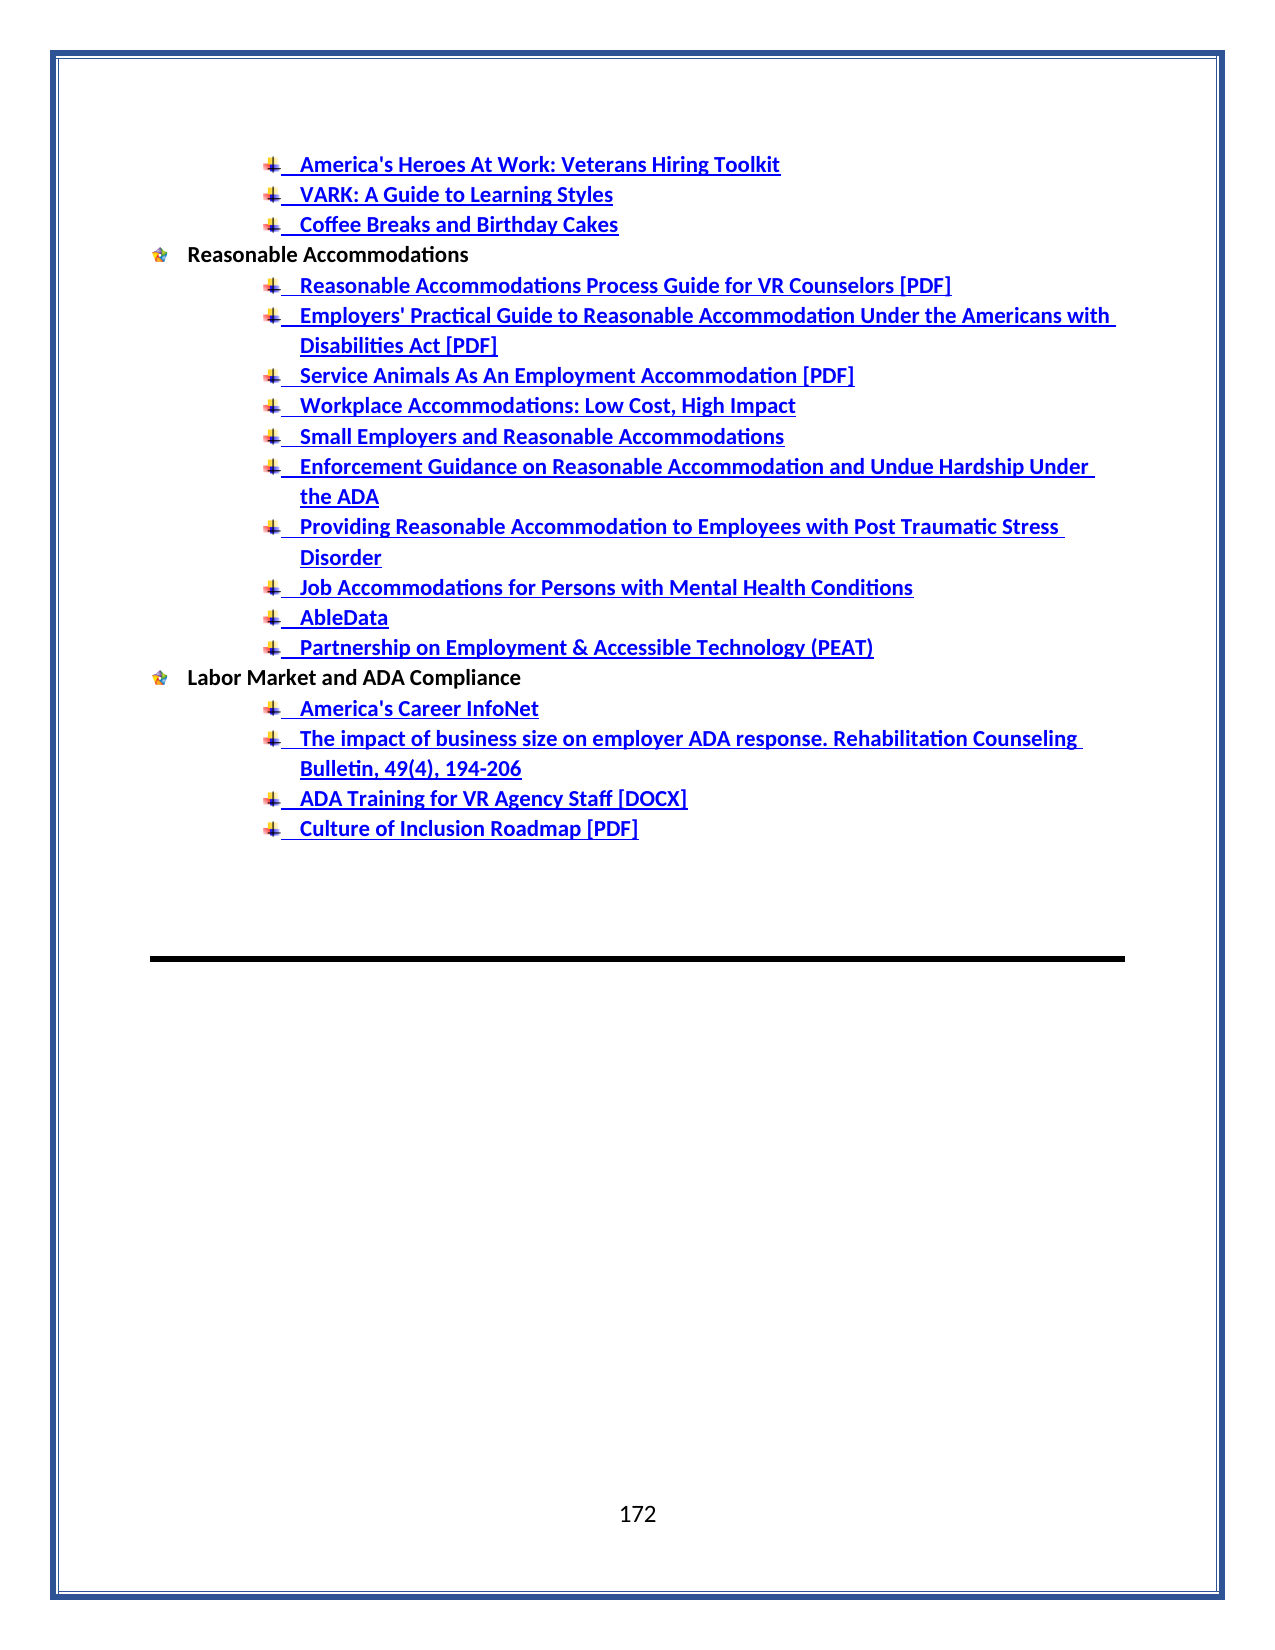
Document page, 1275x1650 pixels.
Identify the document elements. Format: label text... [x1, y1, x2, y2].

list Small Employers and Reasonable Accommodations [262, 422, 1125, 450]
picture [263, 216, 281, 233]
picture [263, 729, 281, 747]
list Partnership on Employment & Accessible Technology (PEAT) [262, 633, 1125, 661]
picture [151, 669, 168, 686]
picture [263, 578, 281, 596]
list Job Accommodations for Persons with Mental Health Conditions [262, 573, 1125, 601]
list Coffee Breaks and Birthday Cakes [262, 210, 1125, 238]
picture [263, 457, 281, 475]
picture [263, 820, 281, 837]
picture [263, 306, 281, 324]
list AbleData [262, 603, 1125, 631]
picture [263, 155, 281, 173]
list Workplace Accommodations: Low Cost, High Impact [262, 392, 1125, 420]
list Service Animals As An Employment Accommodation [PDF] [262, 361, 1125, 389]
list ADA Training for VR Agency Staff [DOCX] [262, 784, 1125, 812]
list The impact of business size on employer ADA response. Rehabilitation Counseling Bulletin, 49(4), 194-206 [262, 724, 1125, 782]
list Labor Market and ADA Compliance [150, 663, 1125, 692]
list America's Heroes At Work: Veterans Hiring Toolkit [262, 150, 1125, 178]
picture [263, 699, 281, 716]
list Enforcement Guidance on Reasonable Accommodation and Undue Hardship Under the ADA [262, 452, 1125, 510]
picture [263, 397, 281, 414]
list Providing Reasonable Accommodation to Employees with Post Traumatic Stress Disorder [262, 512, 1125, 571]
picture [263, 276, 281, 294]
picture [151, 246, 168, 263]
picture [263, 367, 281, 384]
list America's Career InfoNet [262, 694, 1125, 722]
picture [263, 790, 281, 807]
list Reasonable Accommodations Process Guide for VR Counselors [PDF] [262, 271, 1125, 299]
picture [263, 608, 281, 626]
picture [263, 639, 281, 656]
list Employers' Practical Guide to Reasonable Accommodation Under the Americans with Disabilities Act [PDF] [262, 301, 1125, 359]
list Reasonable Accommodations [150, 241, 1125, 269]
picture [263, 427, 281, 445]
list VARK: A Guide to Learning Styles [262, 180, 1125, 208]
picture [263, 518, 281, 535]
list Culture of Inclusion Roadmap [PDF] [262, 814, 1125, 843]
picture [263, 185, 281, 203]
